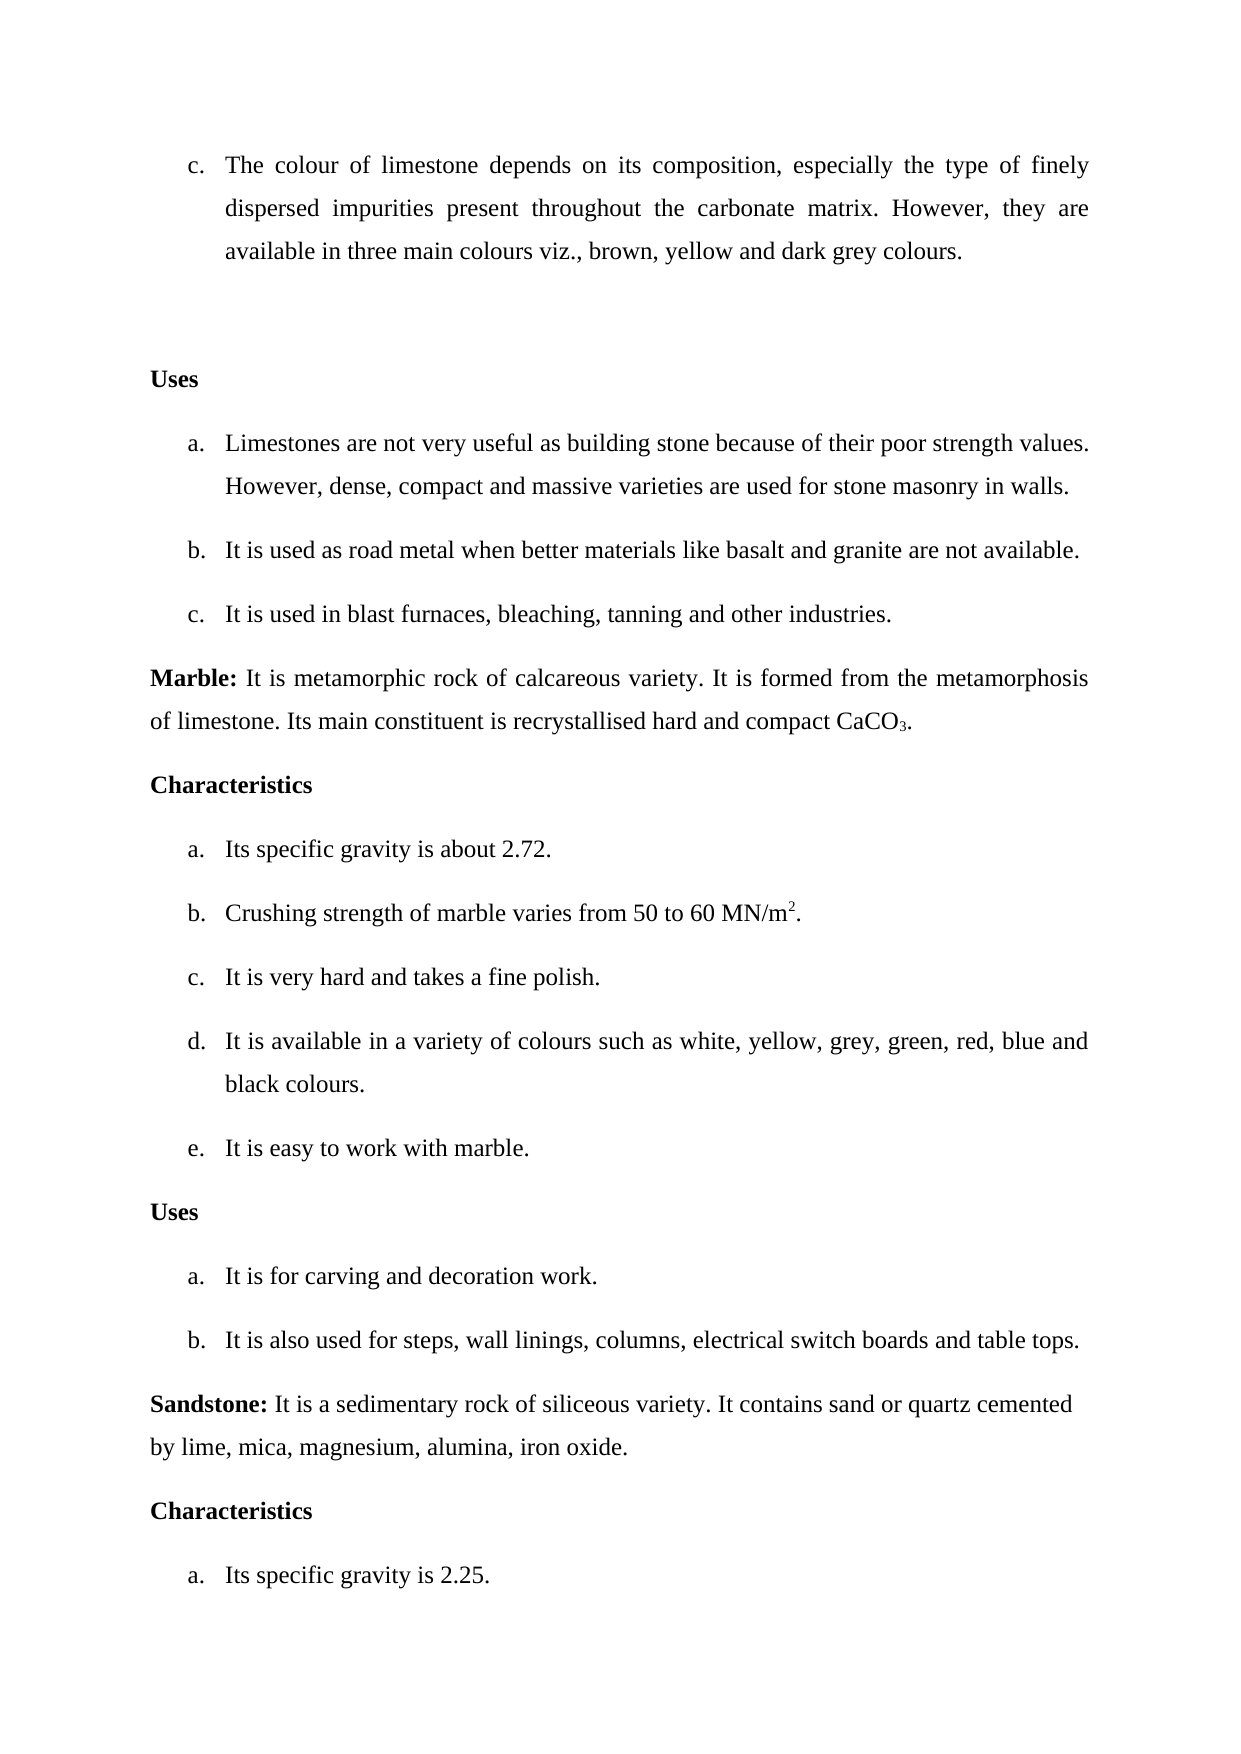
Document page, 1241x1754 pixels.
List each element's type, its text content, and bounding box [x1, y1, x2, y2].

list It is very hard and takes a fine polish. [187, 962, 1090, 991]
text Uses [150, 364, 1090, 393]
text Marble: It is metamorphic rock of calcareous variety. It is formed from the metamorphosis of limestone. Its main constituent is recrystallised hard and compact CaCO3. [150, 663, 1090, 735]
list Limestones are not very useful as building stone because of their poor strength values. However, dense, compact and massive varieties are used for stone masonry in walls. [187, 428, 1090, 500]
text Sandstone: It is a sedimentary rock of siliceous variety. It contains sand or quartz cemented by lime, mica, magnesium, alumina, iron oxide. [150, 1389, 1090, 1461]
list Its specific gravity is about 2.72. [187, 834, 1090, 863]
text Uses [150, 1197, 1090, 1226]
list It is also used for steps, wall linings, columns, electrical switch boards and table tops. [187, 1325, 1090, 1354]
list It is available in a variety of colours such as white, yellow, grey, green, red, blue and black colours. [187, 1026, 1090, 1098]
text Characteristics [150, 1496, 1090, 1525]
list Crushing strength of marble varies from 50 to 60 MN/m2. [187, 898, 1090, 927]
list The colour of limestone depends on its composition, especially the type of finely dispersed impurities present throughout the carbonate matrix. However, they are available in three main colours viz., brown, yellow and dark grey colours. [187, 150, 1090, 265]
list It is easy to work with marble. [187, 1133, 1090, 1162]
list It is used in blast furnaces, bleaching, tanning and other industries. [187, 599, 1090, 628]
list It is used as road metal when better materials like basalt and granite are not available. [187, 535, 1090, 564]
list Its specific gravity is 2.25. [187, 1560, 1090, 1589]
text Characteristics [150, 770, 1090, 799]
list It is for carving and decoration work. [187, 1261, 1090, 1290]
